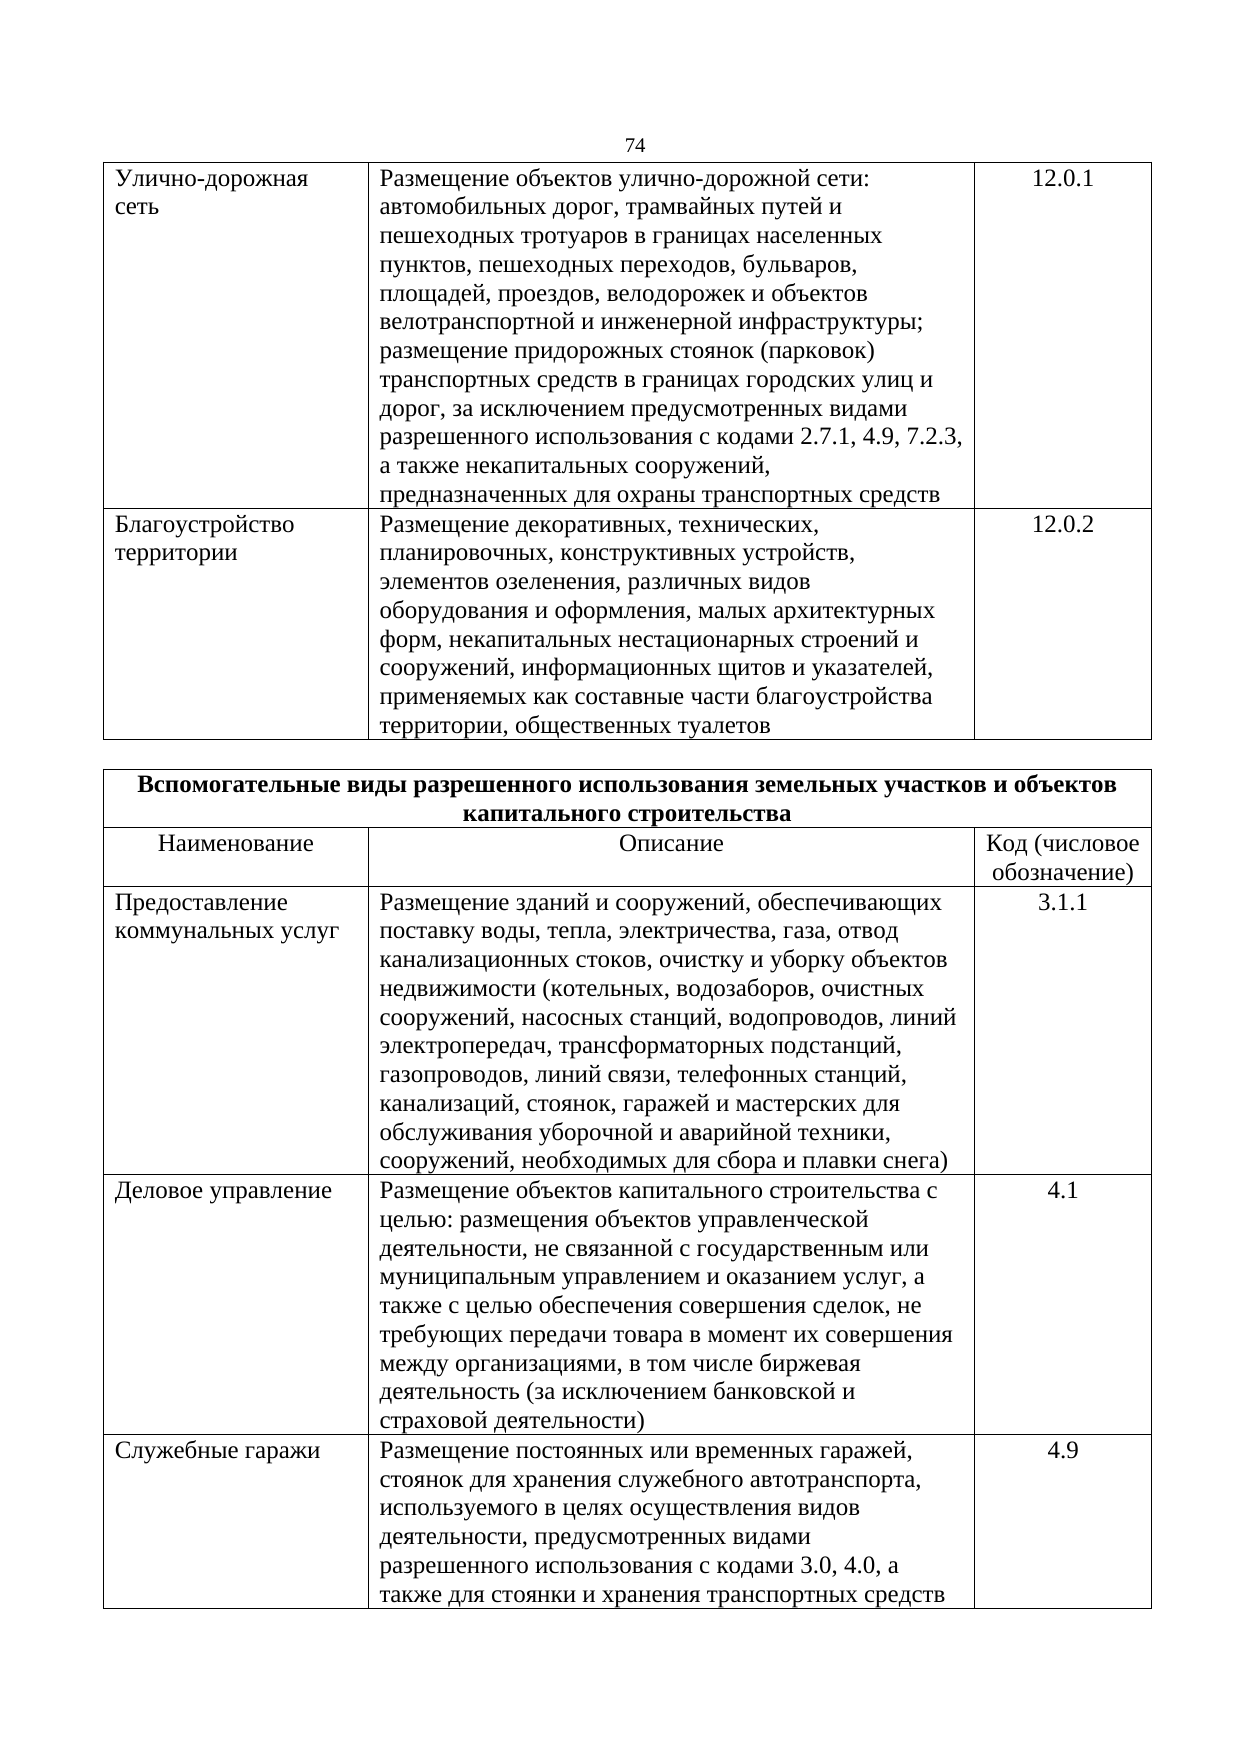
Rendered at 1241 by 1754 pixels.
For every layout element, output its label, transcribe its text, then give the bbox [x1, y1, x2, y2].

table_cell 12.0.2 [975, 509, 1151, 739]
table_cell Описание [369, 828, 974, 886]
table_cell 4.1 [975, 1175, 1151, 1434]
table_cell Размещение зданий и сооружений, обеспечивающих поставку воды, тепла, электричества, газа, отвод канализационных стоков, очистку и уборку объектов недвижимости (котельных, водозаборов, очистных сооружений, насосных станций, водопроводов, линий электропередач, трансформаторных подстанций, газопроводов, линий связи, телефонных станций, канализаций, стоянок, гаражей и мастерских для обслуживания уборочной и аварийной техники, сооружений, необходимых для сбора и плавки снега) [369, 887, 974, 1174]
table_cell Наименование [104, 828, 368, 886]
table_cell 12.0.1 [975, 163, 1151, 508]
table_cell 4.9 [975, 1435, 1151, 1607]
table_header Вспомогательные виды разрешенного использования земельных участков и объектов капитального строительства [104, 770, 1151, 827]
table_cell Деловое управление [104, 1175, 368, 1434]
table_cell Размещение декоративных, технических, планировочных, конструктивных устройств, элементов озеленения, различных видов оборудования и оформления, малых архитектурных форм, некапитальных нестационарных строений и сооружений, информационных щитов и указателей, применяемых как составные части благоустройства территории, общественных туалетов [369, 509, 974, 739]
table_cell Размещение объектов улично-дорожной сети: автомобильных дорог, трамвайных путей и пешеходных тротуаров в границах населенных пунктов, пешеходных переходов, бульваров, площадей, проездов, велодорожек и объектов велотранспортной и инженерной инфраструктуры; размещение придорожных стоянок (парковок) транспортных средств в границах городских улиц и дорог, за исключением предусмотренных видами разрешенного использования с кодами 2.7.1, 4.9, 7.2.3, а также некапитальных сооружений, предназначенных для охраны транспортных средств [369, 163, 974, 508]
table_cell Улично-дорожная сеть [104, 163, 368, 508]
table_cell Служебные гаражи [104, 1435, 368, 1607]
table_cell Код (числовое обозначение) [975, 828, 1151, 886]
table_cell 3.1.1 [975, 887, 1151, 1174]
table_cell Благоустройство территории [104, 509, 368, 739]
table_cell Размещение объектов капитального строительства с целью: размещения объектов управленческой деятельности, не связанной с государственным или муниципальным управлением и оказанием услуг, а также с целью обеспечения совершения сделок, не требующих передачи товара в момент их совершения между организациями, в том числе биржевая деятельность (за исключением банковской и страховой деятельности) [369, 1175, 974, 1434]
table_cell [369, 1435, 974, 1607]
table_cell Предоставление коммунальных услуг [104, 887, 368, 1174]
